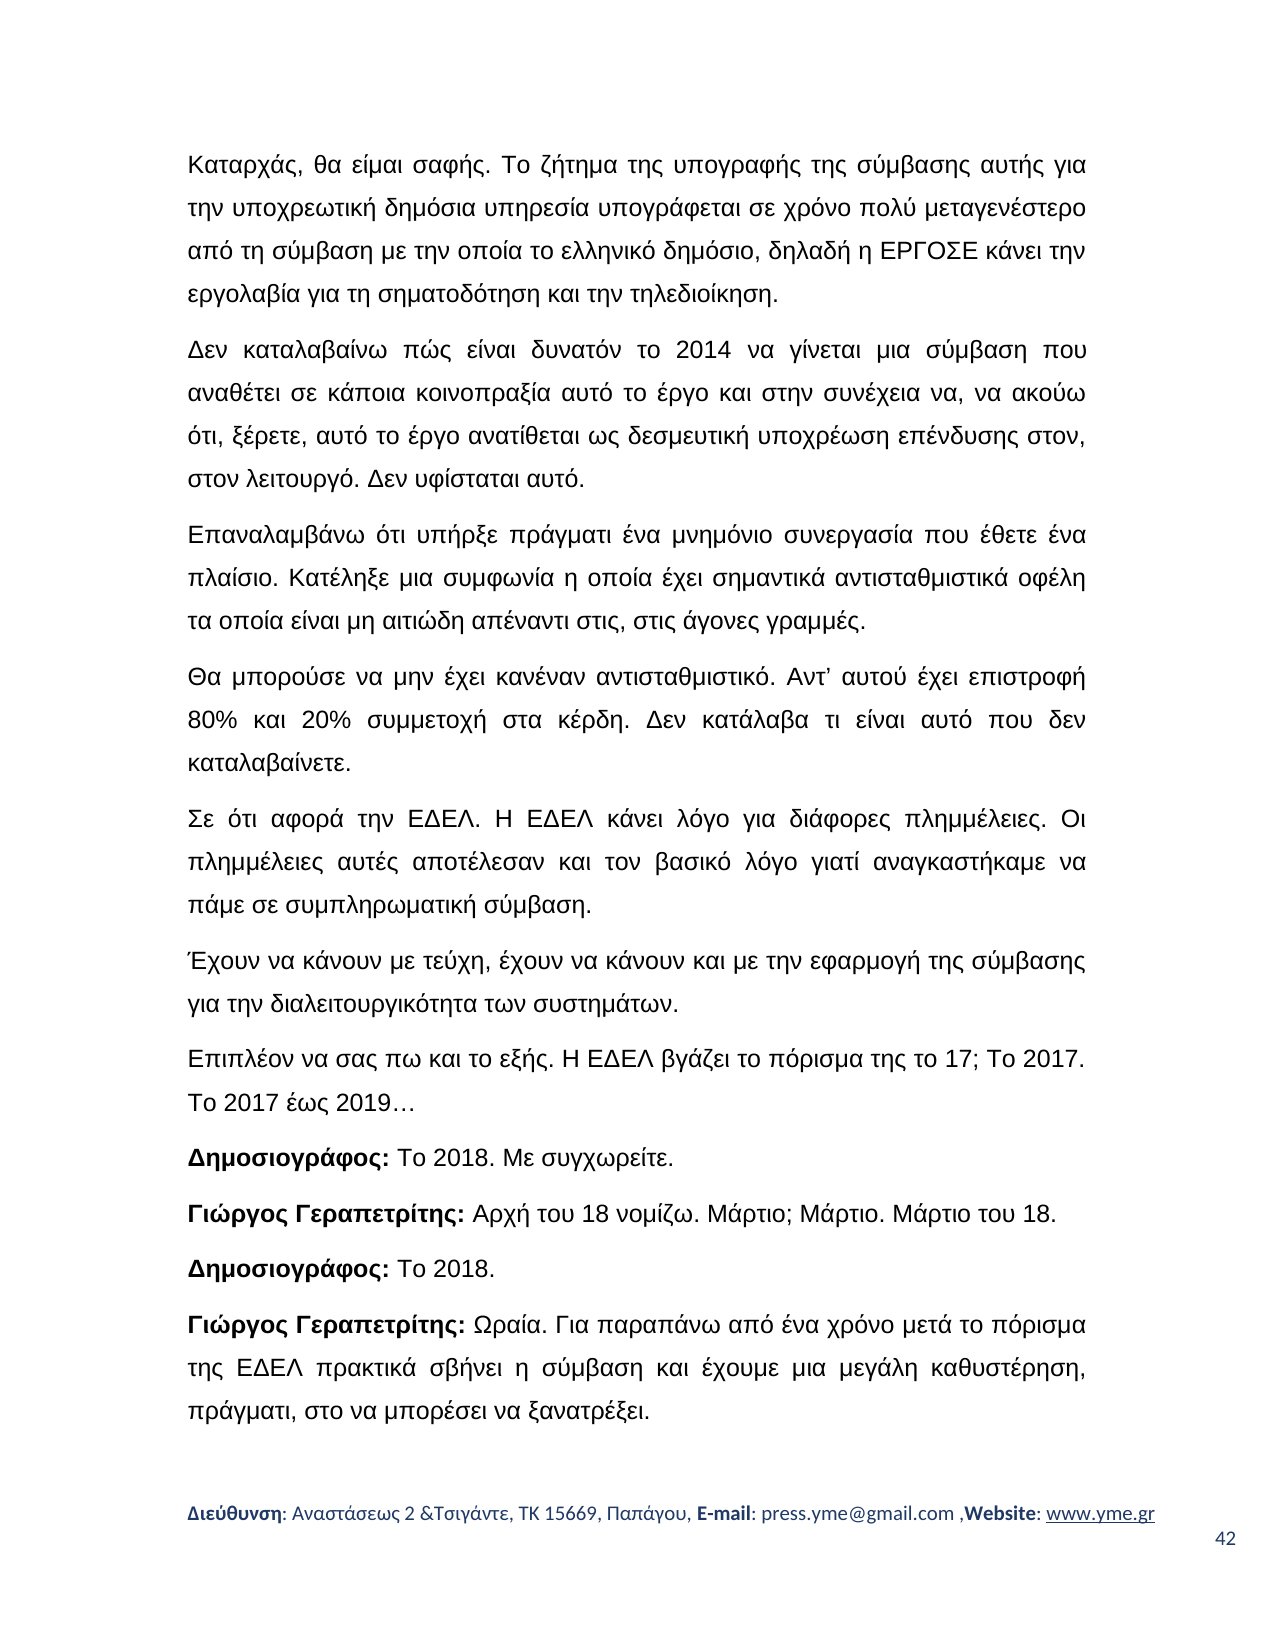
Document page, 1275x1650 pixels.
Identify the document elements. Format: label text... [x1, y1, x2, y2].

text Επαναλαμβάνω ότι υπήρξε πράγματι ένα μνημόνιο συνεργασία που έθετε ένα πλαίσιο. Κατέληξε μια συμφωνία η οποία έχει σημαντικά αντισταθμιστικά οφέλη τα οποία είναι μη αιτιώδη απέναντι στις, στις άγονες γραμμές. [187, 520, 1087, 635]
text Επιπλέον να σας πω και το εξής. Η ΕΔΕΛ βγάζει το πόρισμα της το 17; Το 2017. Το 2017 έως 2019… [187, 1044, 1087, 1116]
text Δημοσιογράφος: Το 2018. Με συγχωρείτε. [187, 1143, 1087, 1172]
text Γιώργος Γεραπετρίτης: Αρχή του 18 νομίζω. Μάρτιο; Μάρτιο. Μάρτιο του 18. [187, 1199, 1087, 1227]
text Γιώργος Γεραπετρίτης: Ωραία. Για παραπάνω από ένα χρόνο μετά το πόρισμα της ΕΔΕΛ πρακτικά σβήνει η σύμβαση και έχουμε μια μεγάλη καθυστέρηση, πράγματι, στο να μπορέσει να ξανατρέξει. [187, 1310, 1087, 1425]
text Καταρχάς, θα είμαι σαφής. Το ζήτημα της υπογραφής της σύμβασης αυτής για την υποχρεωτική δημόσια υπηρεσία υπογράφεται σε χρόνο πολύ μεταγενέστερο από τη σύμβαση με την οποία το ελληνικό δημόσιο, δηλαδή η ΕΡΓΟΣΕ κάνει την εργολαβία για τη σηματοδότηση και την τηλεδιοίκηση. [187, 150, 1087, 308]
text Δεν καταλαβαίνω πώς είναι δυνατόν το 2014 να γίνεται μια σύμβαση που αναθέτει σε κάποια κοινοπραξία αυτό το έργο και στην συνέχεια να, να ακούω ότι, ξέρετε, αυτό το έργο ανατίθεται ως δεσμευτική υποχρέωση επένδυσης στον, στον λειτουργό. Δεν υφίσταται αυτό. [187, 335, 1087, 493]
text Δημοσιογράφος: Το 2018. [187, 1254, 1087, 1283]
text Σε ότι αφορά την ΕΔΕΛ. Η ΕΔΕΛ κάνει λόγο για διάφορες πλημμέλειες. Οι πλημμέλειες αυτές αποτέλεσαν και τον βασικό λόγο γιατί αναγκαστήκαμε να πάμε σε συμπληρωματική σύμβαση. [187, 804, 1087, 919]
text Θα μπορούσε να μην έχει κανέναν αντισταθμιστικό. Αντ’ αυτού έχει επιστροφή 80% και 20% συμμετοχή στα κέρδη. Δεν κατάλαβα τι είναι αυτό που δεν καταλαβαίνετε. [187, 662, 1087, 777]
text Έχουν να κάνουν με τεύχη, έχουν να κάνουν και με την εφαρμογή της σύμβασης για την διαλειτουργικότητα των συστημάτων. [187, 946, 1087, 1017]
